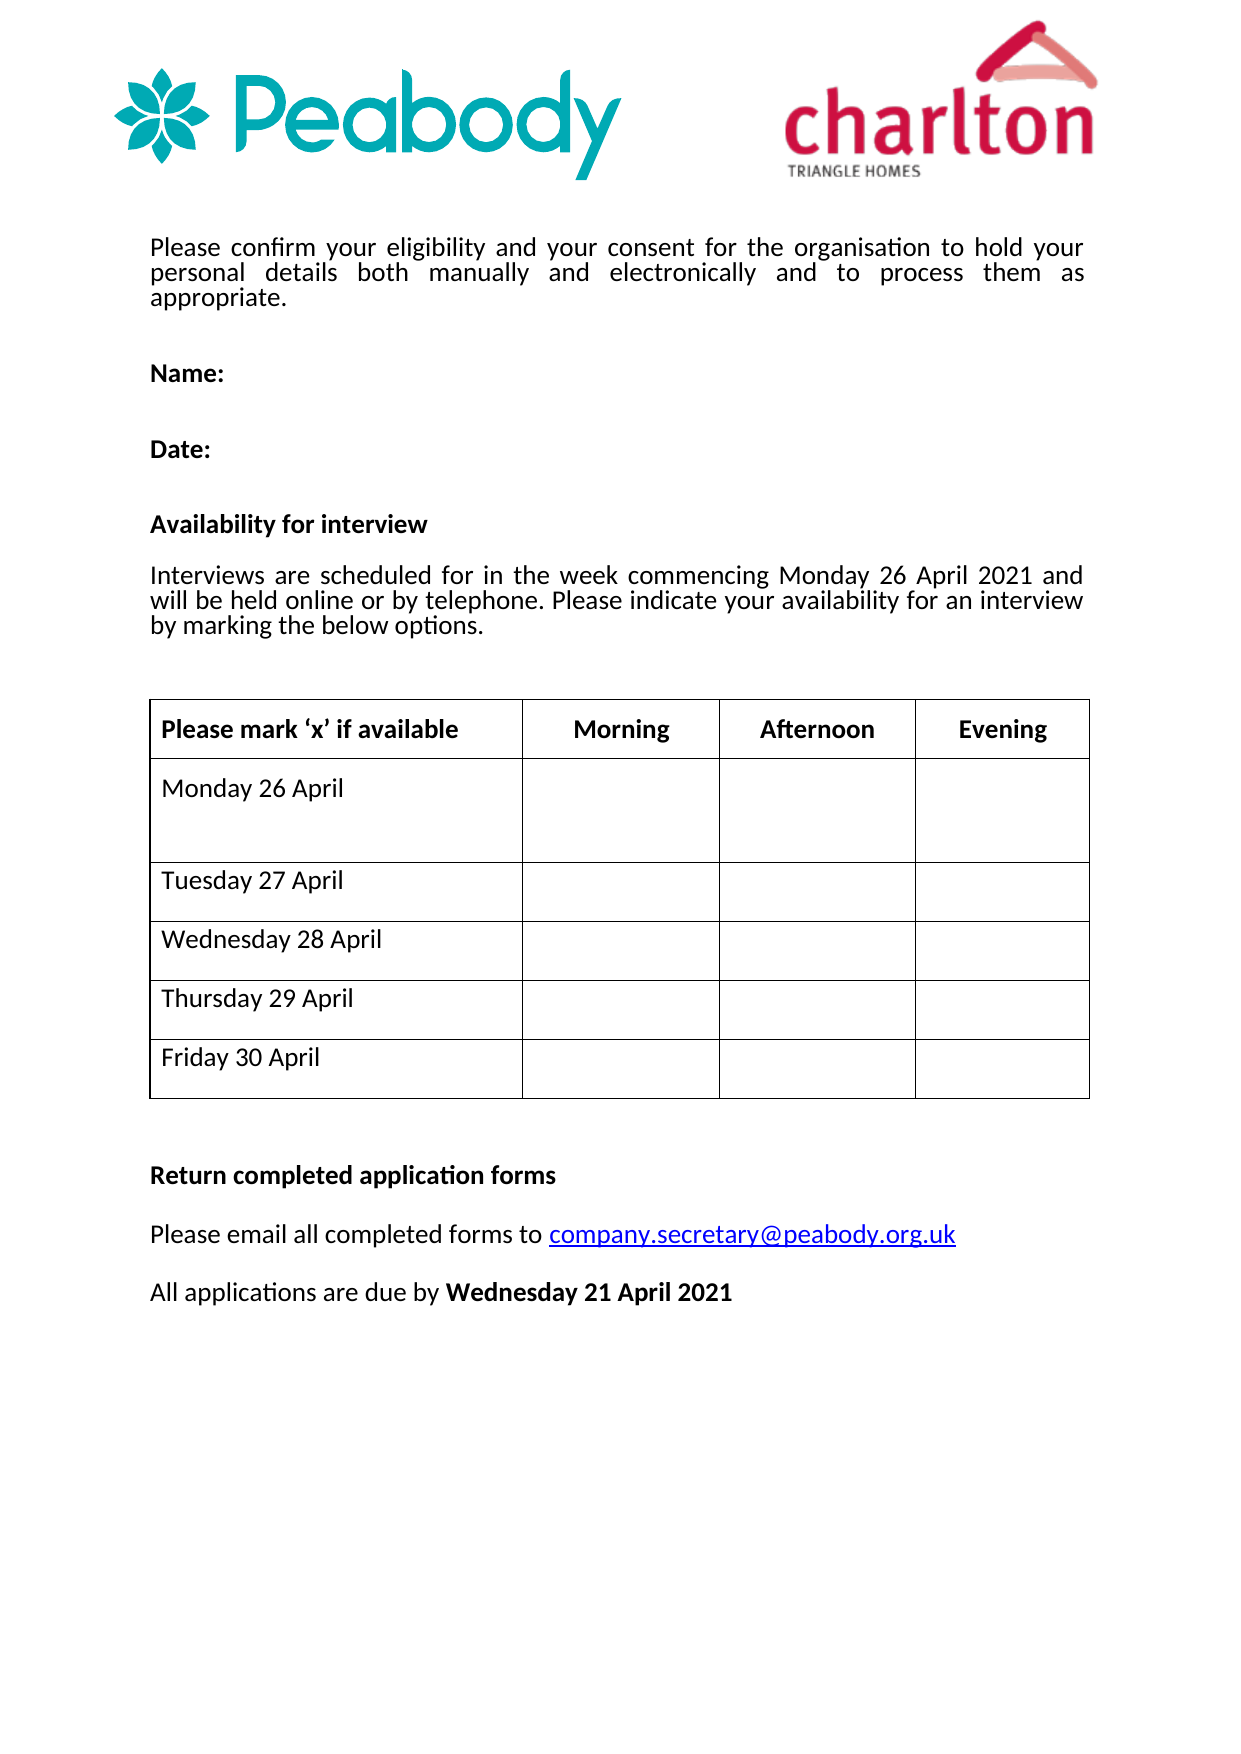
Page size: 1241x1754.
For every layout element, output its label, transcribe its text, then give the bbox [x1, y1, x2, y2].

table_cell [916, 981, 1089, 1039]
table_header Afternoon [720, 700, 915, 757]
table_cell [720, 863, 915, 921]
table_header Evening [916, 700, 1089, 757]
table_header Please mark ‘x’ if available [151, 700, 522, 757]
table_cell [720, 1040, 915, 1098]
text Name: [150, 362, 1086, 388]
table_cell [523, 981, 719, 1039]
table_cell [523, 1040, 719, 1098]
table_cell [523, 922, 719, 980]
text Date: [150, 438, 1086, 463]
table_header Morning [523, 700, 719, 757]
table_cell [720, 981, 915, 1039]
table_cell Monday 26 April [151, 759, 522, 862]
table_cell Friday 30 April [151, 1040, 522, 1098]
text Availability for interview [150, 514, 1086, 539]
table_cell [916, 1040, 1089, 1098]
text Please email all completed forms to company.secretary@peabody.org.uk [150, 1217, 1090, 1250]
table_cell [916, 759, 1089, 862]
text All applications are due by Wednesday 21 April 2021 [150, 1276, 1090, 1309]
table_cell [720, 759, 915, 862]
text Please confirm your eligibility and your consent for the organisation to hold your personal details both manually and electronically and to process them as appropriate. [150, 236, 1086, 312]
table_cell [523, 863, 719, 921]
table_cell [523, 759, 719, 862]
table_cell [916, 863, 1089, 921]
table_cell Wednesday 28 April [151, 922, 522, 980]
picture [778, 15, 1102, 182]
text Return completed application forms [150, 1158, 1090, 1191]
table_cell [720, 922, 915, 980]
text Interviews are scheduled for in the week commencing Monday 26 April 2021 and will be held online or by telephone. Please indicate your availability for an interview by marking the below options. [150, 564, 1086, 640]
table_cell Tuesday 27 April [151, 863, 522, 921]
table_cell [916, 922, 1089, 980]
table_cell Thursday 29 April [151, 981, 522, 1039]
